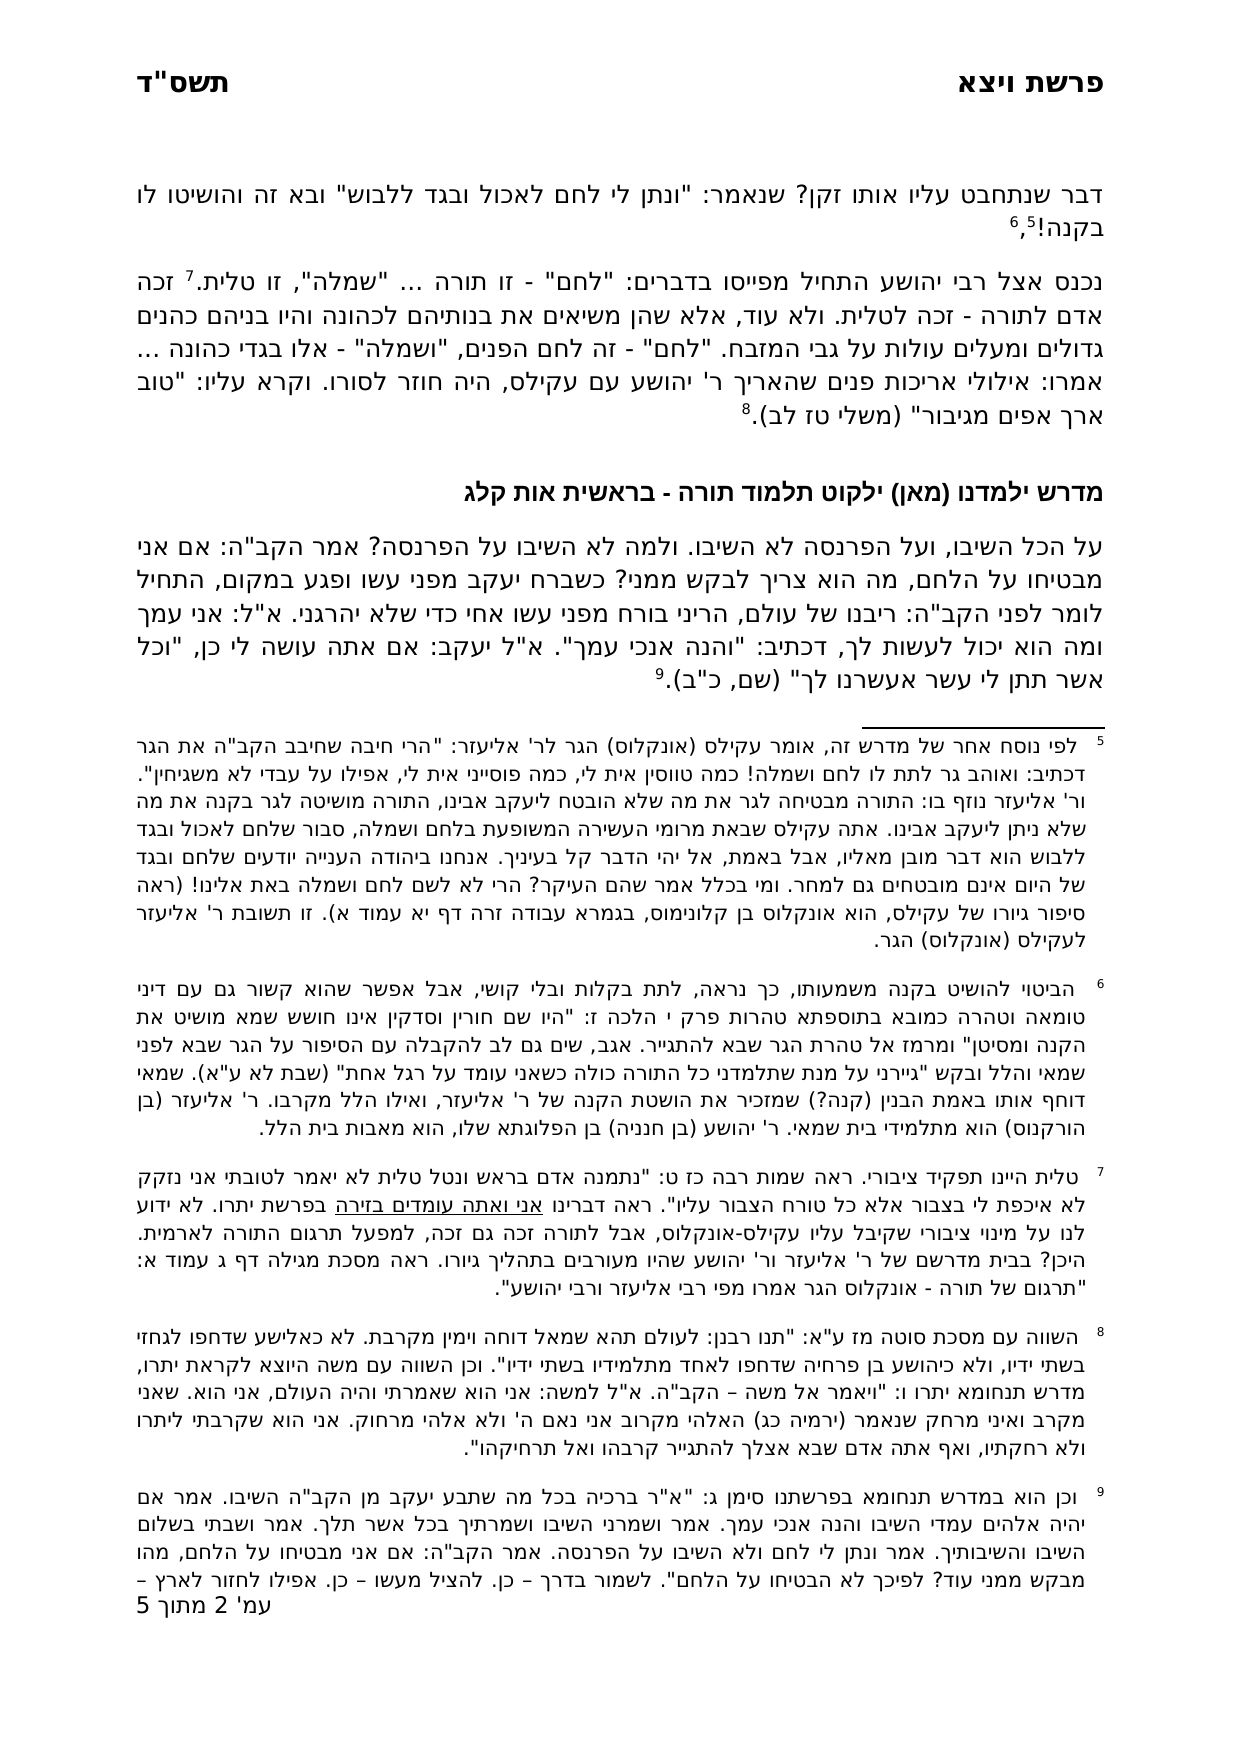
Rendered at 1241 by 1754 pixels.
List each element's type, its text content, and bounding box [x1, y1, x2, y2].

text על הכל השיבו, ועל הפרנסה לא השיבו. ולמה לא השיבו על הפרנסה? אמר הקב"ה: אם אני מבטיחו על הלחם, מה הוא צריך לבקש ממני? כשברח יעקב מפני עשו ופגע במקום, התחיל לומר לפני הקב"ה: ריבנו של עולם, הריני בורח מפני עשו אחי כדי שלא יהרגני. א"ל: אני עמך ומה הוא יכול לעשות לך, דכתיב: "והנה אנכי עמך". א"ל יעקב: אם אתה עושה לי כן, "וכל אשר תתן לי עשר אעשרנו לך" (שם, כ"ב). [136, 528, 1104, 694]
text נכנס אצל רבי יהושע התחיל מפייסו בדברים: "לחם" - זו תורה ... "שמלה", זו טלית. זכה אדם לתורה - זכה לטלית. ולא עוד, אלא שהן משיאים את בנותיהם לכהונה והיו בניהם כהנים גדולים ומעלים עולות על גבי המזבח. "לחם" - זה לחם הפנים, "ושמלה" - אלו בגדי כהונה ... אמרו: אילולי אריכות פנים שהאריך ר' יהושע עם עקילס, היה חוזר לסורו. וקרא עליו: "טוב ארך אפים מגיבור" (משלי טז לב). [136, 263, 1104, 430]
text "ונתן לי לחם לאכול ובגד ללבוש" - עקילס הגר נכנס אצל ר' אליעזר, אמר לו: הרי כל שבחו של גר שנאמר: "ואוהב גר לתת לו לחם ושמלה" (דברים י יח)! אמר לו: וכי קלה היא בעיניך דבר שנתחבט עליו אותו זקן? שנאמר: "ונתן לי לחם לאכול ובגד ללבוש" ובא זה והושיטו לו בקנה!, [136, 176, 1104, 242]
text מדרש ילמדנו (מאן) ילקוט תלמוד תורה - בראשית אות קלג [136, 476, 1104, 507]
